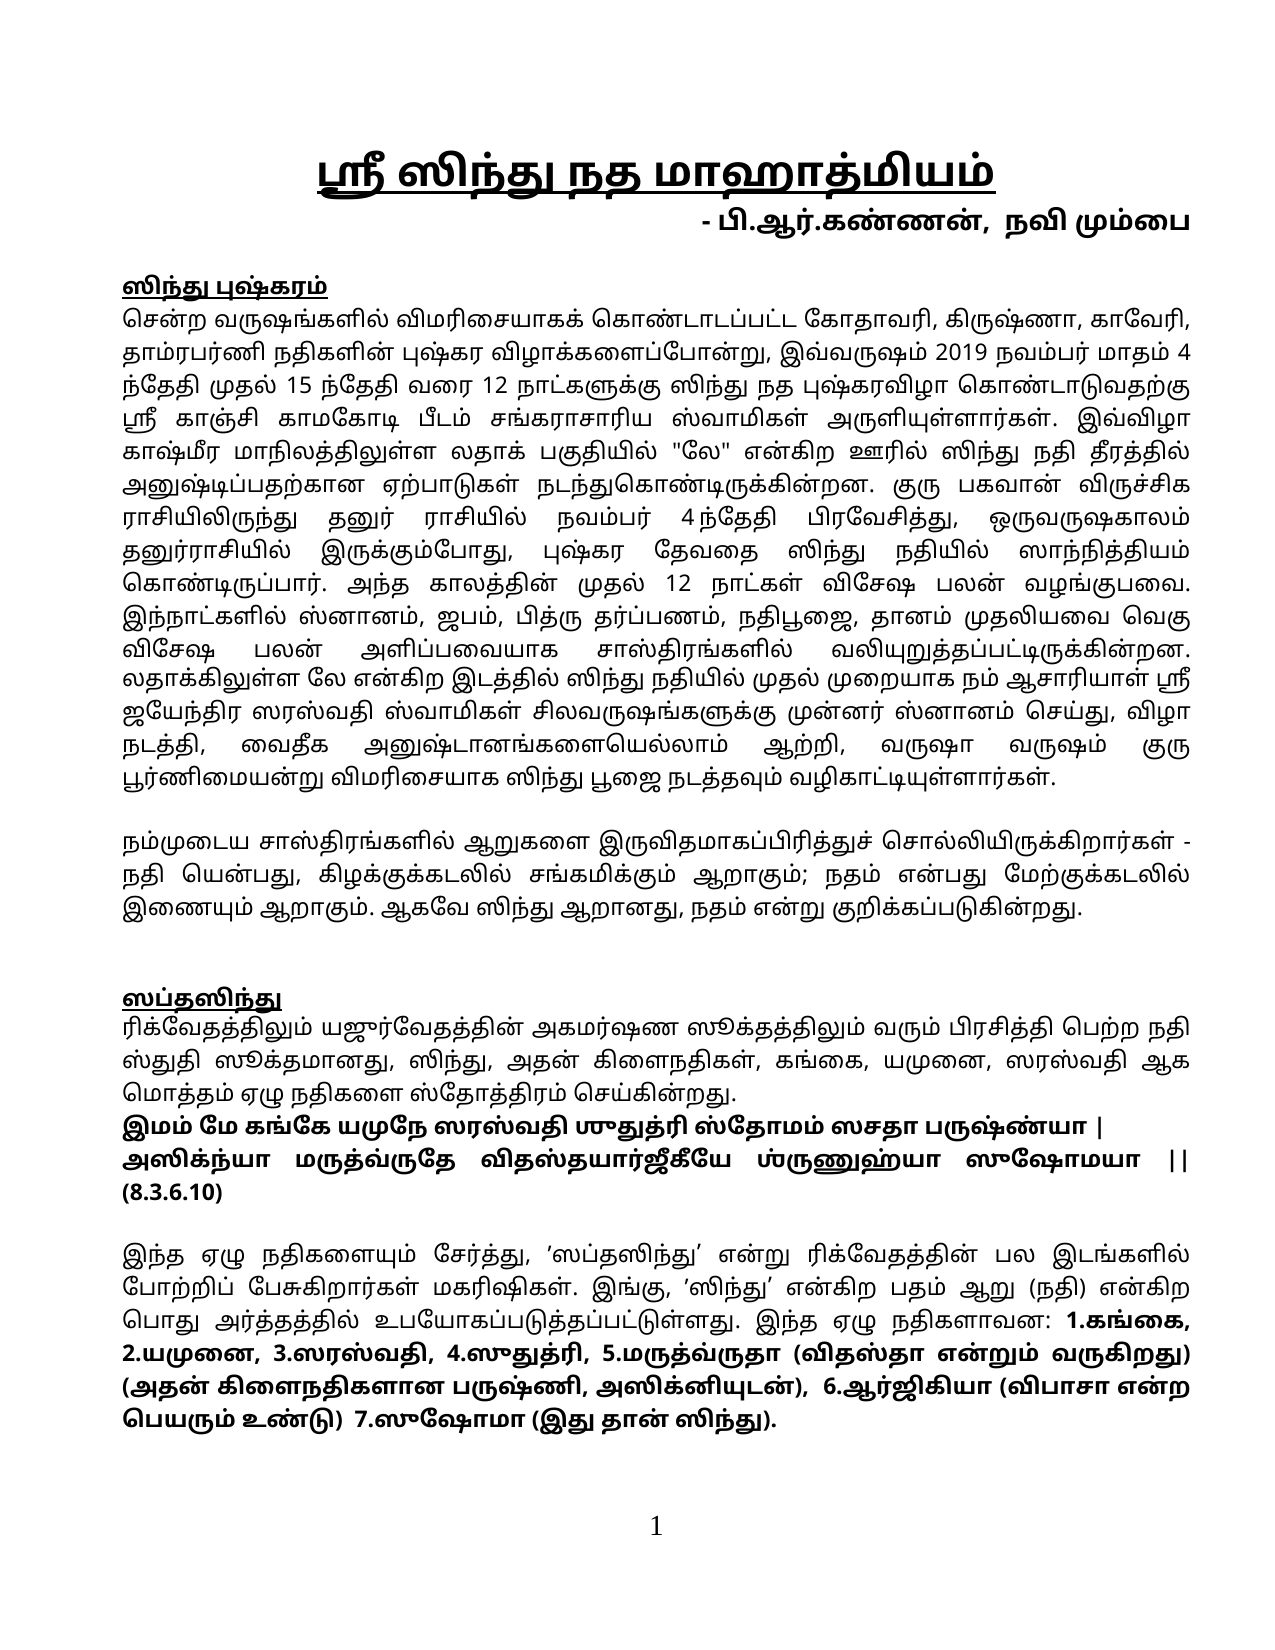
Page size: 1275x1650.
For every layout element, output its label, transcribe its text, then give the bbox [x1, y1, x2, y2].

text நம்முடைய சாஸ்திரங்களில் ஆறுகளை இருவிதமாகப்பிரித்துச் சொல்லியிருக்கிறார்கள் - நதி யென்பது, கிழக்குக்கடலில் சங்கமிக்கும் ஆறாகும்; நதம் என்பது மேற்குக்கடலில் இணையும் ஆறாகும். ஆகவே ஸிந்து ஆறானது, நதம் என்று குறிக்கப்படுகின்றது. [122, 825, 1191, 924]
text இந்த ஏழு நதிகளையும் சேர்த்து, ’ஸப்தஸிந்து’ என்று ரிக்வேதத்தின் பல இடங்களில் போற்றிப் பேசுகிறார்கள் மகரிஷிகள். இங்கு, ’ஸிந்து’ என்கிற பதம் ஆறு (நதி) என்கிற பொது அர்த்தத்தில் உபயோகப்படுத்தப்பட்டுள்ளது. இந்த ஏழு நதிகளாவன: 1.கங்கை, 2.யமுனை, 3.ஸரஸ்வதி, 4.ஸுதுத்ரி, 5.மருத்வ்ருதா (விதஸ்தா என்றும் வருகிறது) (அதன் கிளைநதிகளான பருஷ்ணி, அஸிக்னியுடன்), 6.ஆர்ஜிகியா (விபாசா என்ற பெயரும் உண்டு) 7.ஸுஷோமா (இது தான் ஸிந்து). [122, 1238, 1191, 1436]
text ரிக்வேதத்திலும் யஜுர்வேதத்தின் அகமர்ஷண ஸூக்தத்திலும் வரும் பிரசித்தி பெற்ற நதி ஸ்துதி ஸூக்தமானது, ஸிந்து, அதன் கிளைநதிகள், கங்கை, யமுனை, ஸரஸ்வதி ஆக மொத்தம் ஏழு நதிகளை ஸ்தோத்திரம் செய்கின்றது. [122, 1015, 1191, 1109]
text - பி.ஆர்.கண்ணன், நவி மும்பை [122, 202, 1191, 241]
text இமம் மே கங்கே யமுநே ஸரஸ்வதி ஶுதுத்ரி ஸ்தோமம் ஸசதா பருஷ்ண்யா | [122, 1109, 1191, 1143]
text அஸிக்ந்‍யா மருத்வ்ருதே விதஸ்தயார்ஜீகீயே ஶ்ருணுஹ்யா ஸுஷோமயா || (8.3.6.10) [122, 1143, 1191, 1207]
text சென்ற வருஷங்களில் விமரிசையாகக் கொண்டாடப்பட்ட கோதாவரி, கிருஷ்ணா, காவேரி, தாம்ரபர்ணி நதிகளின் புஷ்கர விழாக்களைப்போன்று, இவ்வருஷம் 2019 நவம்பர் மாதம் 4 ந்தேதி முதல் 15 ந்தேதி வரை 12 நாட்களுக்கு ஸிந்து நத புஷ்கரவிழா கொண்டாடுவதற்கு ஶ்ரீ காஞ்சி காமகோடி பீடம் சங்கராசாரிய ஸ்வாமிகள் அருளியுள்ளார்கள். இவ்விழா காஷ்மீர மாநிலத்திலுள்ள லதாக் பகுதியில் "லே" என்கிற ஊரில் ஸிந்து நதி தீரத்தில் அனுஷ்டிப்பதற்கான ஏற்பாடுகள் நடந்துகொண்டிருக்கின்றன. குரு பகவான் விருச்சிக ராசியிலிருந்து தனுர் ராசியில் நவம்பர் 4ந்தேதி பிரவேசித்து, ஒருவருஷகாலம் தனுர்ராசியில் இருக்கும்போது, புஷ்கர தேவதை ஸிந்து நதியில் ஸாந்நித்தியம் கொண்டிருப்பார். அந்த காலத்தின் முதல் 12 நாட்கள் விசேஷ பலன் வழங்குபவை. இந்நாட்களில் ஸ்னானம், ஜபம், பித்ரு தர்ப்பணம், நதிபூஜை, தானம் முதலியவை வெகு விசேஷ பலன் அளிப்பவையாக சாஸ்திரங்களில் வலியுறுத்தப்பட்டிருக்கின்றன. லதாக்கிலுள்ள லே என்கிற இடத்தில் ஸிந்து நதியில் முதல் முறையாக நம் ஆசாரியாள் ஶ்ரீ ஜயேந்திர ஸரஸ்வதி ஸ்வாமிகள் சிலவருஷங்களுக்கு முன்னர் ஸ்னானம் செய்து, விழா நடத்தி, வைதீக அனுஷ்டானங்களையெல்லாம் ஆற்றி, வருஷா வருஷம் குரு பூர்ணிமையன்று விமரிசையாக ஸிந்து பூஜை நடத்தவும் வழிகாட்டியுள்ளார்கள். [122, 303, 1191, 794]
text ஸிந்து புஷ்கரம் [122, 275, 1191, 303]
text ஸப்தஸிந்து [122, 987, 1191, 1015]
text ஶ்ரீ ஸிந்து நத மாஹாத்மியம் [122, 150, 1191, 202]
